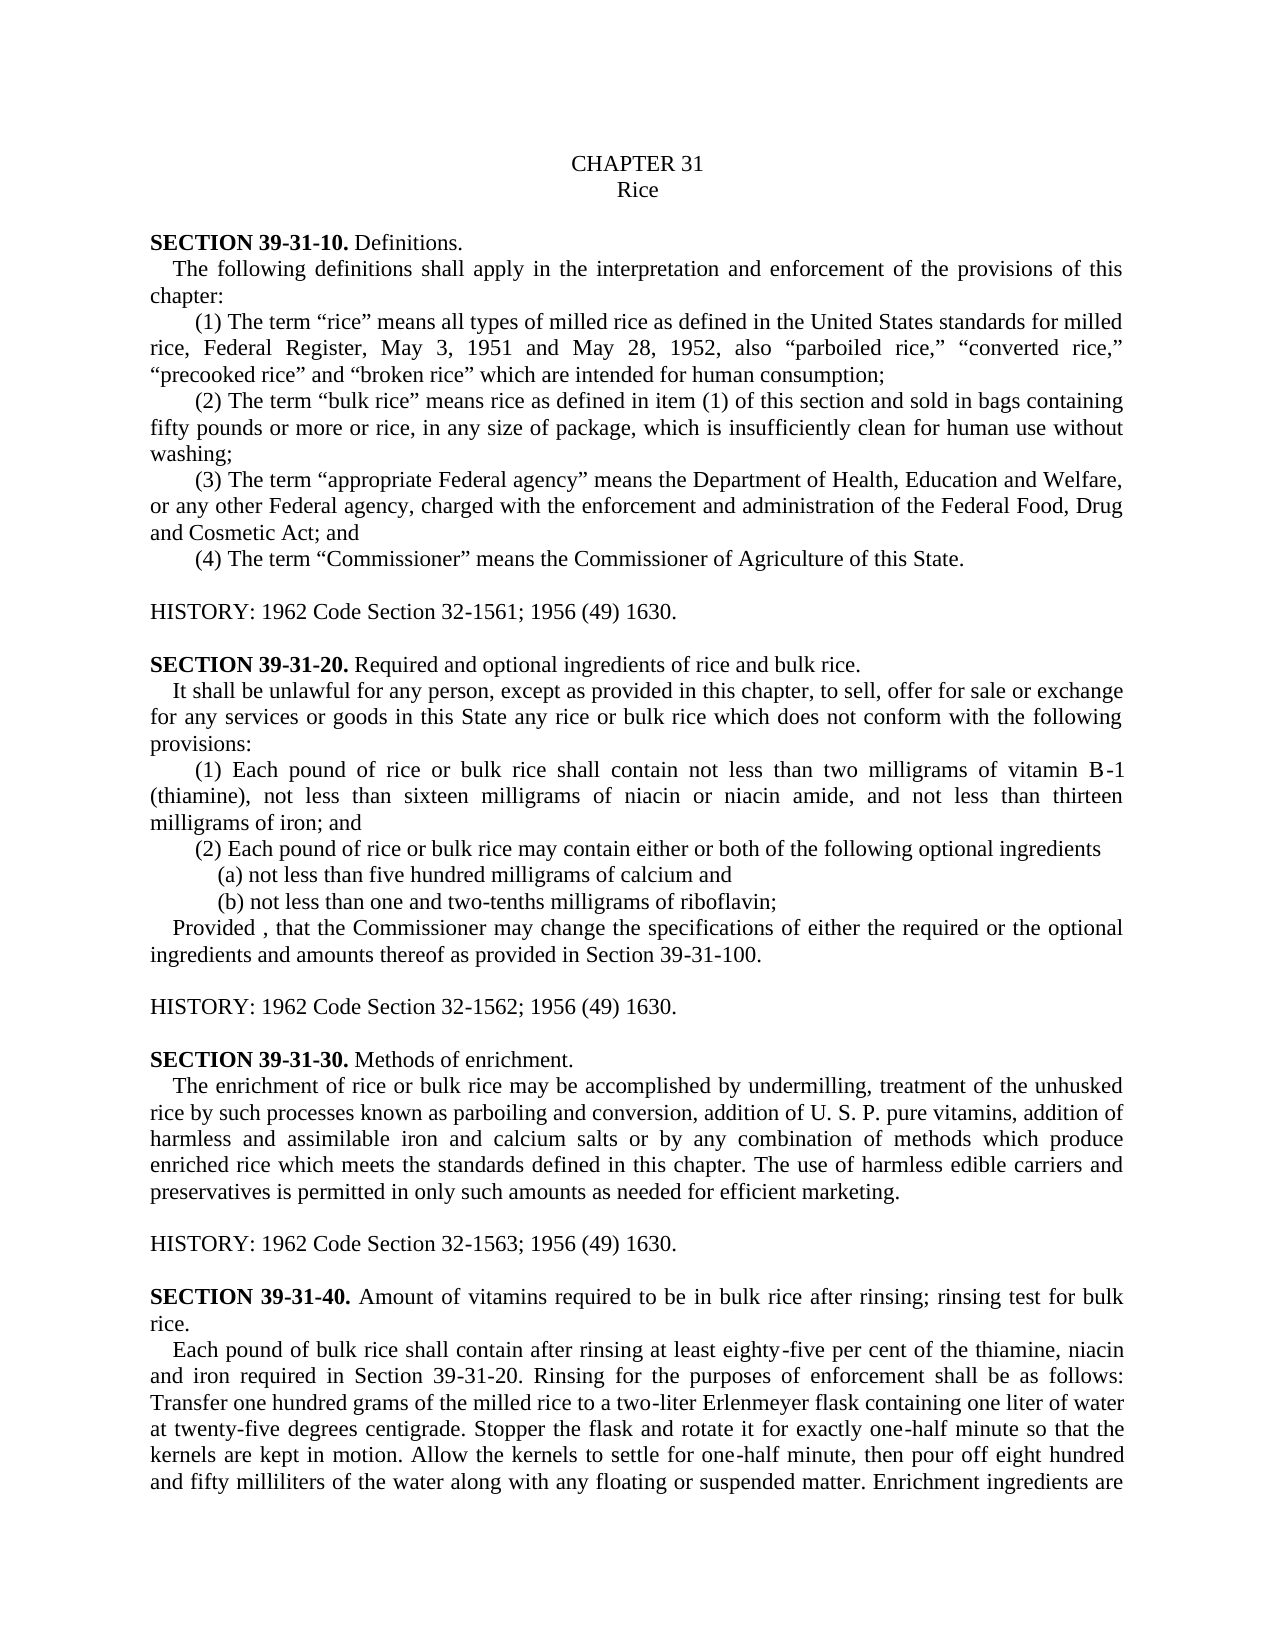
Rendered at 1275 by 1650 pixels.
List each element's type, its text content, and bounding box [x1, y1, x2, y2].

text (1) The term “rice” means all types of milled rice as defined in the United States standards for milled rice, Federal Register, May 3, 1951 and May 28, 1952, also “parboiled rice,” “converted rice,” “precooked rice” and “broken rice” which are intended for human consumption; [150, 308, 1125, 387]
text SECTION 39-31-40. Amount of vitamins required to be in bulk rice after rinsing; rinsing test for bulk rice. [150, 1283, 1125, 1336]
text (3) The term “appropriate Federal agency” means the Department of Health, Education and Welfare, or any other Federal agency, charged with the enforcement and administration of the Federal Food, Drug and Cosmetic Act; and [150, 466, 1125, 545]
text It shall be unlawful for any person, except as provided in this chapter, to sell, offer for sale or exchange for any services or goods in this State any rice or bulk rice which does not conform with the following provisions: [150, 677, 1125, 756]
text (b) not less than one and two-tenths milligrams of riboflavin; [150, 888, 1125, 914]
text HISTORY: 1962 Code Section 32-1562; 1956 (49) 1630. [150, 993, 1125, 1020]
text CHAPTER 31 [150, 150, 1125, 176]
text Provided , that the Commissioner may change the specifications of either the required or the optional ingredients and amounts thereof as provided in Section 39-31-100. [150, 914, 1125, 967]
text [150, 1336, 1125, 1494]
text HISTORY: 1962 Code Section 32-1563; 1956 (49) 1630. [150, 1231, 1125, 1257]
text SECTION 39-31-20. Required and optional ingredients of rice and bulk rice. [150, 651, 1125, 677]
text (a) not less than five hundred milligrams of calcium and [150, 862, 1125, 888]
text (2) Each pound of rice or bulk rice may contain either or both of the following optional ingredients [150, 835, 1125, 862]
text HISTORY: 1962 Code Section 32-1561; 1956 (49) 1630. [150, 598, 1125, 624]
text (1) Each pound of rice or bulk rice shall contain not less than two milligrams of vitamin B-1 (thiamine), not less than sixteen milligrams of niacin or niacin amide, and not less than thirteen milligrams of iron; and [150, 756, 1125, 835]
text The enrichment of rice or bulk rice may be accomplished by undermilling, treatment of the unhusked rice by such processes known as parboiling and conversion, addition of U. S. P. pure vitamins, addition of harmless and assimilable iron and calcium salts or by any combination of methods which produce enriched rice which meets the standards defined in this chapter. The use of harmless edible carriers and preservatives is permitted in only such amounts as needed for efficient marketing. [150, 1072, 1125, 1204]
text Rice [150, 176, 1125, 203]
text (2) The term “bulk rice” means rice as defined in item (1) of this section and sold in bags containing fifty pounds or more or rice, in any size of package, which is insufficiently clean for human use without washing; [150, 387, 1125, 466]
text The following definitions shall apply in the interpretation and enforcement of the provisions of this chapter: [150, 255, 1125, 308]
text (4) The term “Commissioner” means the Commissioner of Agriculture of this State. [150, 545, 1125, 572]
text SECTION 39-31-30. Methods of enrichment. [150, 1046, 1125, 1072]
text SECTION 39-31-10. Definitions. [150, 229, 1125, 255]
